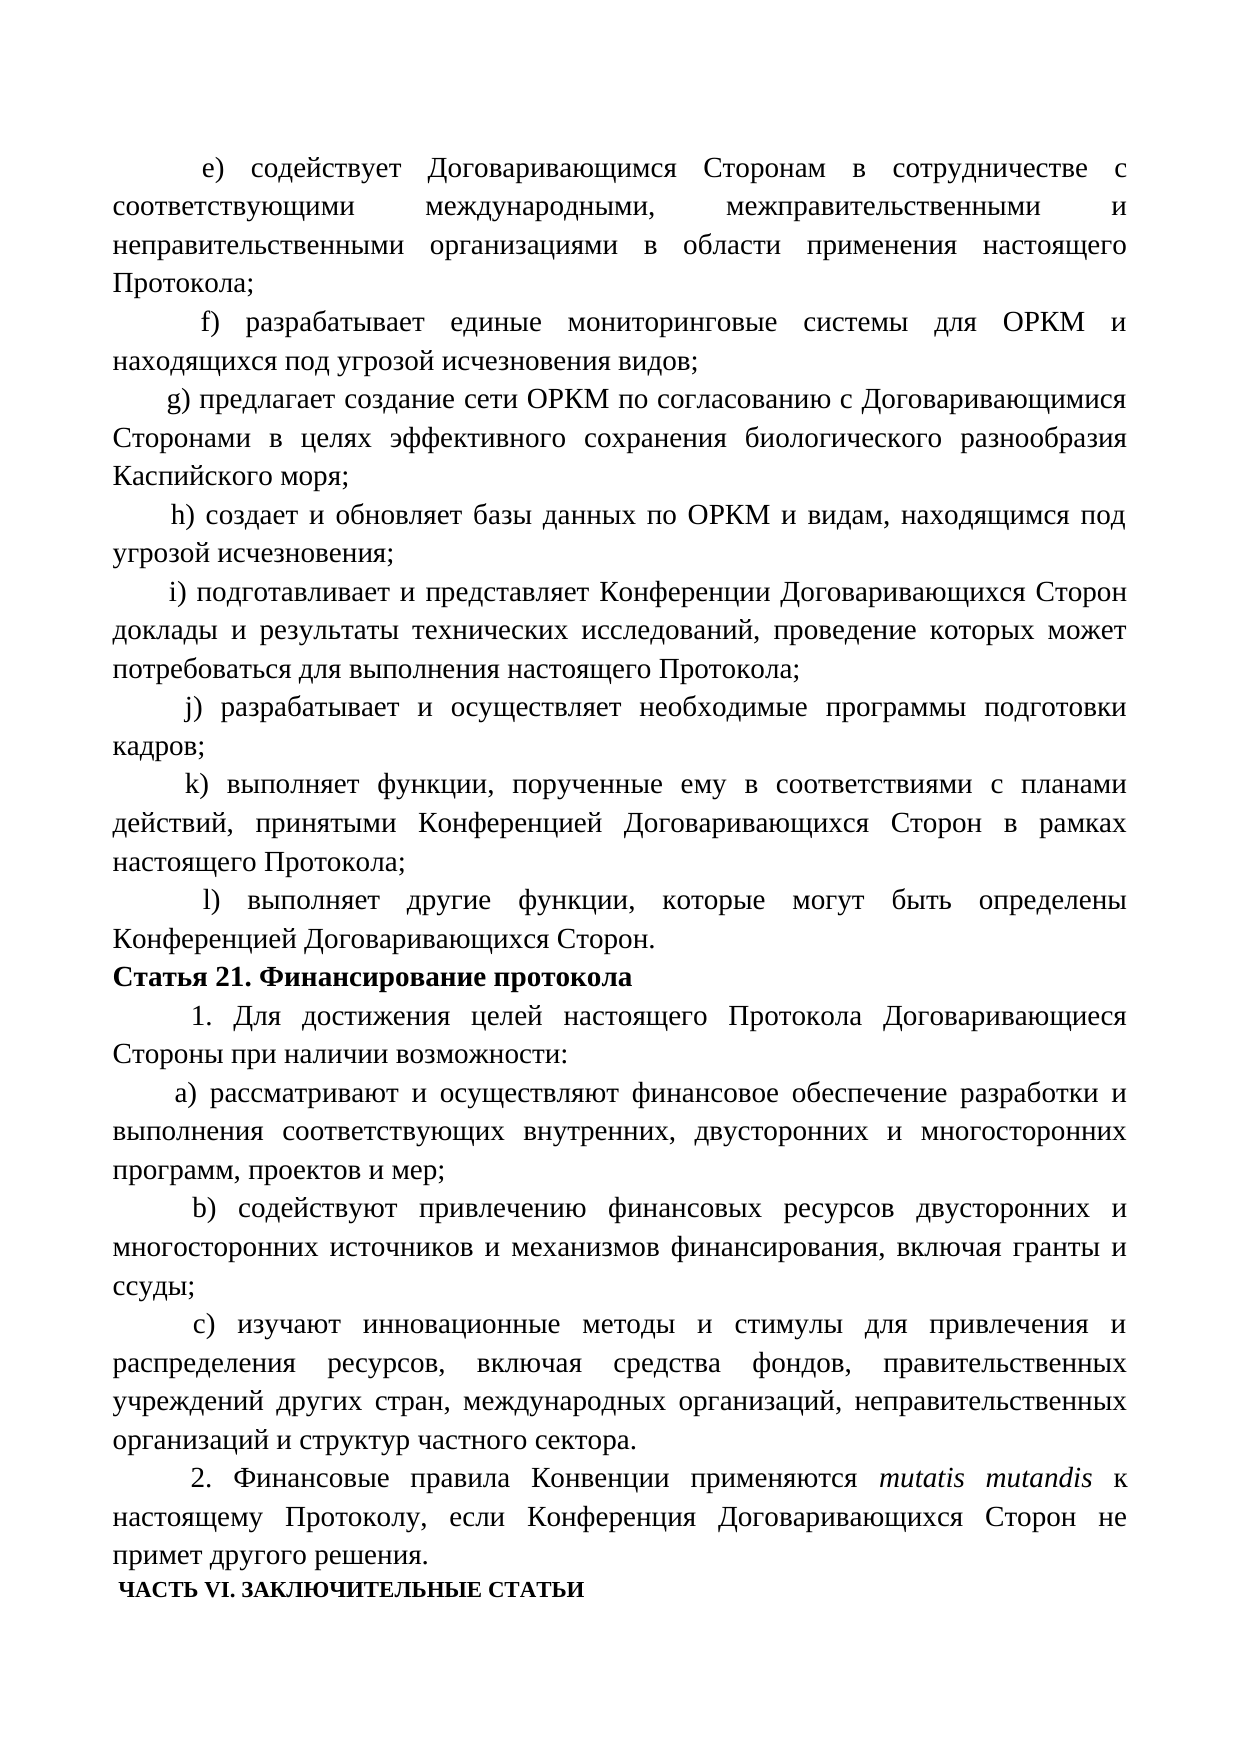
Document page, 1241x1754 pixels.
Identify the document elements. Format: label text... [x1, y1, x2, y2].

text b) содействуют привлечению финансовых ресурсов двусторонних и многосторонних источников и механизмов финансирования, включая гранты и ссуды; [112, 1191, 1128, 1301]
text k) выполняет функции, порученные ему в соответствиями с планами действий, принятыми Конференцией Договаривающихся Сторон в рамках настоящего Протокола; [112, 767, 1128, 877]
text 2. Финансовые правила Конвенции применяются mutatis mutandis к настоящему Протоколу, если Конференция Договаривающихся Сторон не примет другого решения. [112, 1460, 1128, 1571]
text 1. Для достижения целей настоящего Протокола Договаривающиеся Стороны при наличии возможности: [112, 998, 1128, 1070]
text j) разрабатывает и осуществляет необходимые программы подготовки кадров; [112, 689, 1128, 762]
text Статья 21. Финансирование протокола [112, 959, 1128, 993]
text c) изучают инновационные методы и стимулы для привлечения и распределения ресурсов, включая средства фондов, правительственных учреждений других стран, международных организаций, неправительственных организаций и структур частного сектора. [112, 1306, 1128, 1455]
text h) создает и обновляет базы данных по ОРКМ и видам, находящимся под угрозой исчезновения; [112, 497, 1128, 569]
text ЧАСТЬ VI. ЗАКЛЮЧИТЕЛЬНЫЕ СТАТЬИ [112, 1576, 1128, 1602]
text a) рассматривают и осуществляют финансовое обеспечение разработки и выполнения соответствующих внутренних, двусторонних и многосторонних программ, проектов и мер; [112, 1075, 1128, 1186]
text f) разрабатывает единые мониторинговые системы для ОРКМ и находящихся под угрозой исчезновения видов; [112, 304, 1128, 376]
text g) предлагает создание сети ОРКМ по согласованию с Договаривающимися Сторонами в целях эффективного сохранения биологического разнообразия Каспийского моря; [112, 381, 1128, 492]
text e) содействует Договаривающимся Сторонам в сотрудничестве с соответствующими международными, межправительственными и неправительственными организациями в области применения настоящего Протокола; [112, 150, 1128, 299]
text l) выполняет другие функции, которые могут быть определены Конференцией Договаривающихся Сторон. [112, 882, 1128, 954]
text i) подготавливает и представляет Конференции Договаривающихся Сторон доклады и результаты технических исследований, проведение которых может потребоваться для выполнения настоящего Протокола; [112, 574, 1128, 684]
